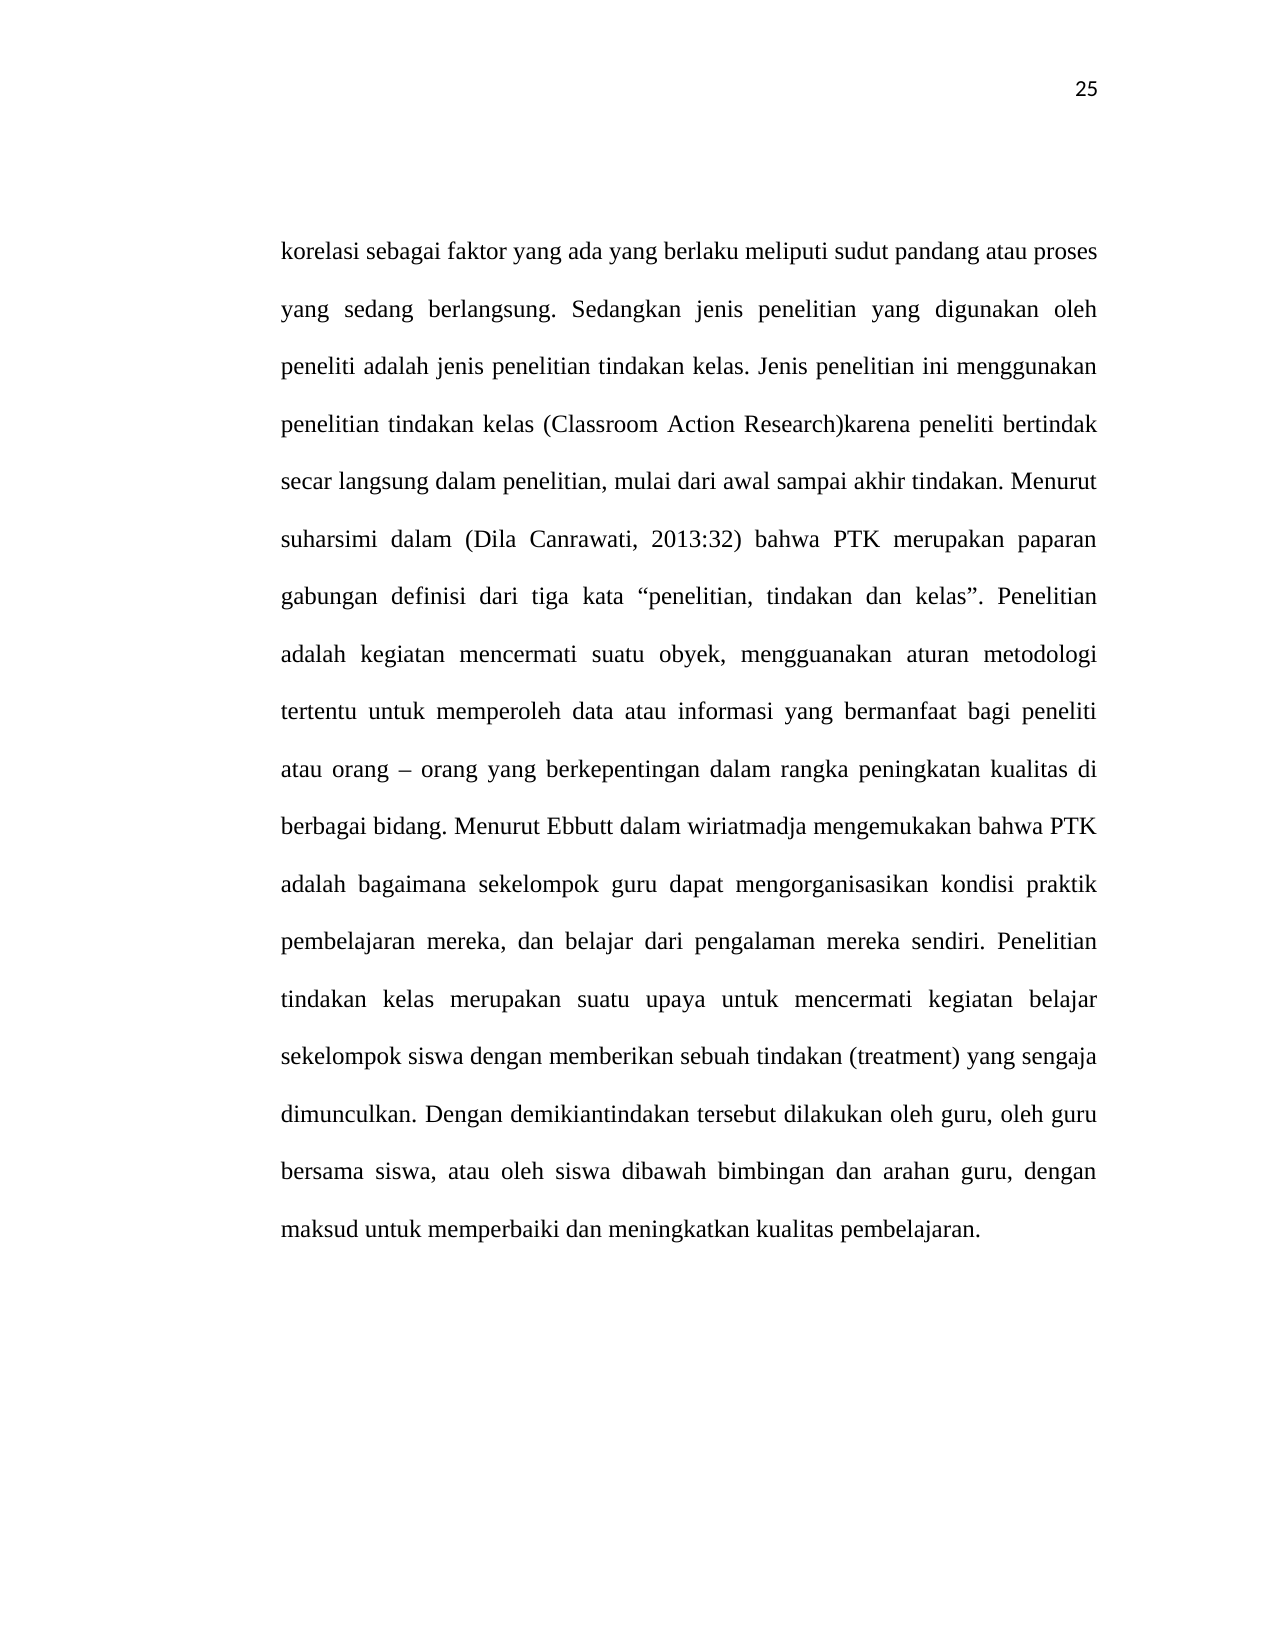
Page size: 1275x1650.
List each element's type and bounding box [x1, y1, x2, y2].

text [281, 236, 1098, 1242]
